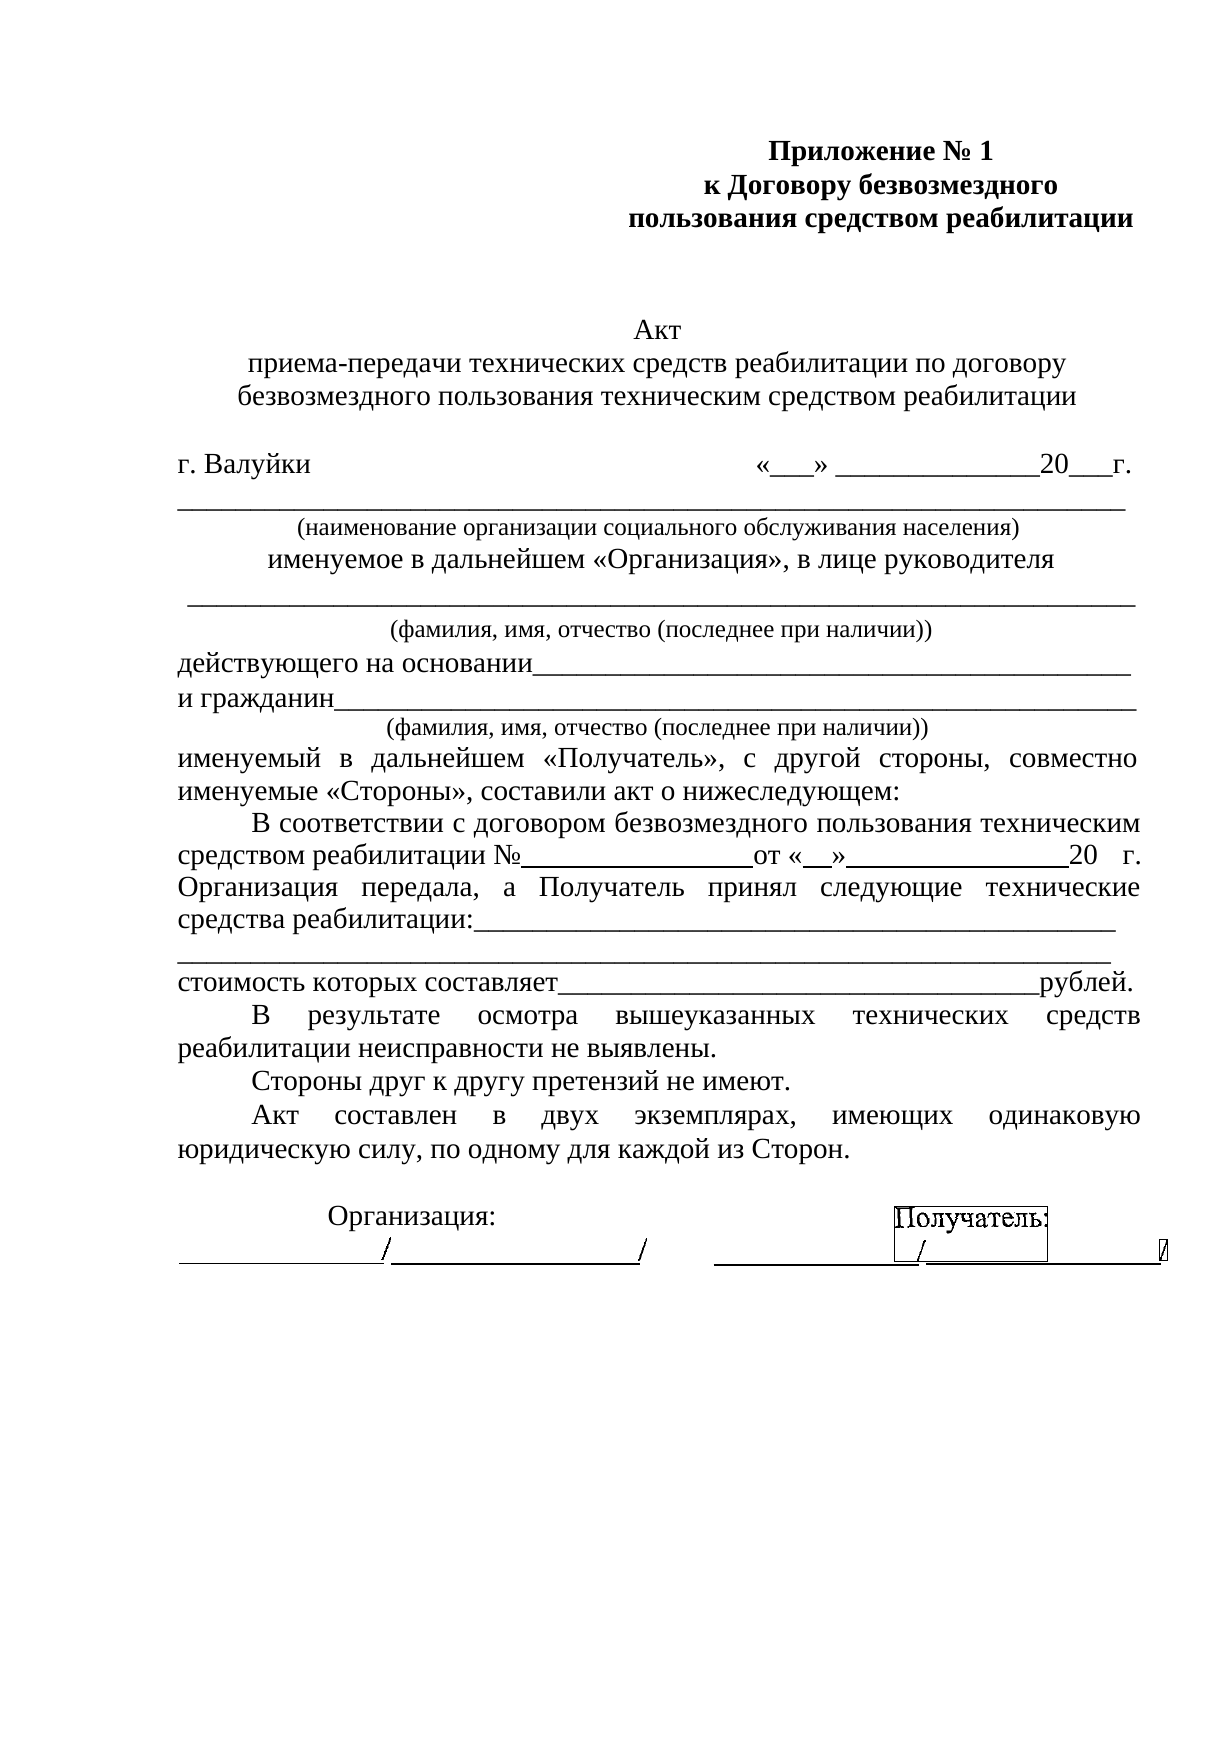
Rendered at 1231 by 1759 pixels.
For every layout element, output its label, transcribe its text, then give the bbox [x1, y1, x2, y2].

text Стороны друг к другу претензий не имеют. [177, 1064, 1142, 1097]
text Организация: [327, 1198, 1142, 1232]
text Приложение № 1 [177, 133, 1142, 167]
text Акт [177, 311, 1137, 346]
text В результате осмотра вышеуказанных технических средств реабилитации неисправности не выявлены. [177, 998, 1142, 1064]
text приема-передачи технических средств реабилитации по договору безвозмездного пользования техническим средством реабилитации [177, 346, 1137, 412]
text именуемый в дальнейшем «Получатель», с другой стороны, совместно именуемые «Стороны», составили акт о нижеследующем: [177, 741, 1139, 807]
text действующего на основании_________________________________________ [177, 645, 1142, 680]
text и гражданин_______________________________________________________ [177, 680, 1142, 713]
text стоимость которых составляет_________________________________рублей. [177, 966, 1142, 998]
text пользования средством реабилитации [177, 201, 1142, 234]
picture [638, 1238, 647, 1261]
text В соответствии с договором безвозмездного пользования техническим средством реабилитации № от « » 20 г. Организация передала, а Получатель принял следующие технические средства реабилитации:____________________________________________ [177, 807, 1142, 934]
text (наименование организации социального обслуживания населения) [276, 514, 1040, 540]
text к Договору безвозмездного [177, 167, 1142, 201]
text именуемое в дальнейшем «Организация», в лице руководителя _________________________________________________________________ (фамилия, имя, отчество (последнее при наличии)) [181, 540, 1142, 645]
text ________________________________________________________________ [177, 935, 1142, 966]
text _________________________________________________________________ [177, 480, 1142, 514]
picture [1160, 1240, 1167, 1260]
picture [381, 1237, 391, 1260]
text г. Валуйки «___» ______________20___г. [177, 446, 1142, 480]
text (фамилия, имя, отчество (последнее при наличии)) [275, 713, 1040, 741]
text Акт составлен в двух экземплярах, имеющих одинаковую юридическую силу, по одному для каждой из Сторон. [177, 1097, 1142, 1164]
picture [895, 1232, 1047, 1261]
